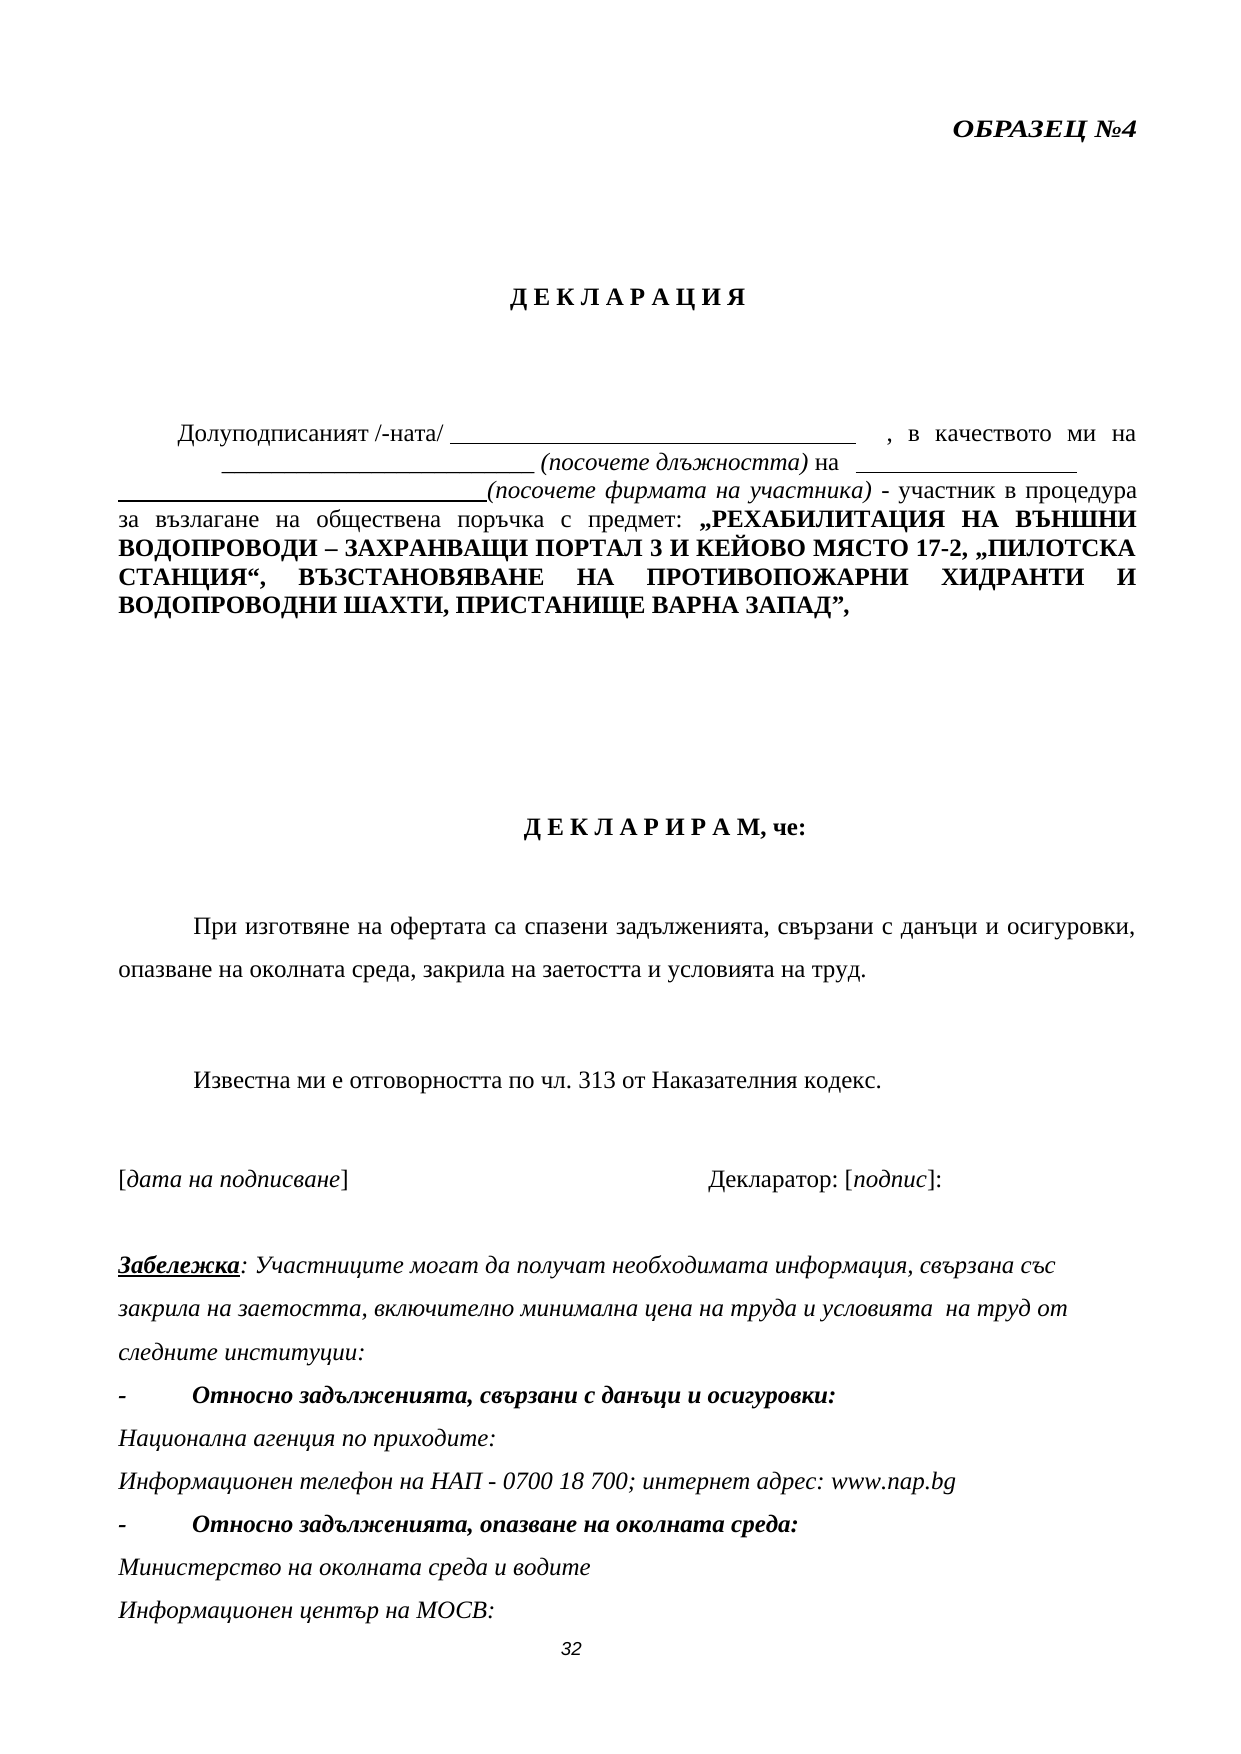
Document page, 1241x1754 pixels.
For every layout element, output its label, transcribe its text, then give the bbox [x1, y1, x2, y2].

text Информационен телефон на НАП - 0700 18 700; интернет адрес: www.nap.bg [118, 1466, 1137, 1495]
text - Относно задълженията, свързани с данъци и осигуровки: [118, 1380, 1137, 1408]
text Долуподписаният /-ната/ , в качеството ми на _________________________ (посочете длъжността) на (посочете фирмата на участника) - участник в процедура за възлагане на обществена поръчка с предмет: „РЕХАБИЛИТАЦИЯ НА ВЪНШНИ ВОДОПРОВОДИ – ЗАХРАНВАЩИ ПОРТАЛ 3 И КЕЙОВО МЯСТО 17-2, „ПИЛОТСКА СТАНЦИЯ“, ВЪЗСТАНОВЯВАНЕ НА ПРОТИВОПОЖАРНИ ХИДРАНТИ И ВОДОПРОВОДНИ ШАХТИ, ПРИСТАНИЩЕ ВАРНА ЗАПАД”, [118, 418, 1137, 619]
text - Относно задълженията, опазване на околната среда: [118, 1509, 1137, 1538]
text Министерство на околната среда и водите [118, 1552, 1137, 1581]
text Забележка: Участниците могат да получат необходимата информация, свързана със закрила на заетостта, включително минимална цена на труда и условията на труд от следните институции: [118, 1250, 1137, 1365]
text Д Е К Л А Р А Ц И Я [118, 282, 1137, 311]
text При изготвяне на офертата са спазени задълженията, свързани с данъци и осигуровки, опазване на околната среда, закрила на заетостта и условията на труд. [118, 911, 1137, 983]
text Известна ми е отговорността по чл. 313 от Наказателния кодекс. [118, 1065, 1137, 1094]
text Д Е К Л А Р И Р А М, че: [118, 812, 1137, 841]
text [дата на подписване] Декларатор: [подпис]: [118, 1164, 1137, 1193]
text Информационен център на МОСВ: [118, 1595, 1137, 1624]
text Национална агенция по приходите: [118, 1423, 1137, 1452]
text ОБРАЗЕЦ №4 [118, 114, 1137, 142]
